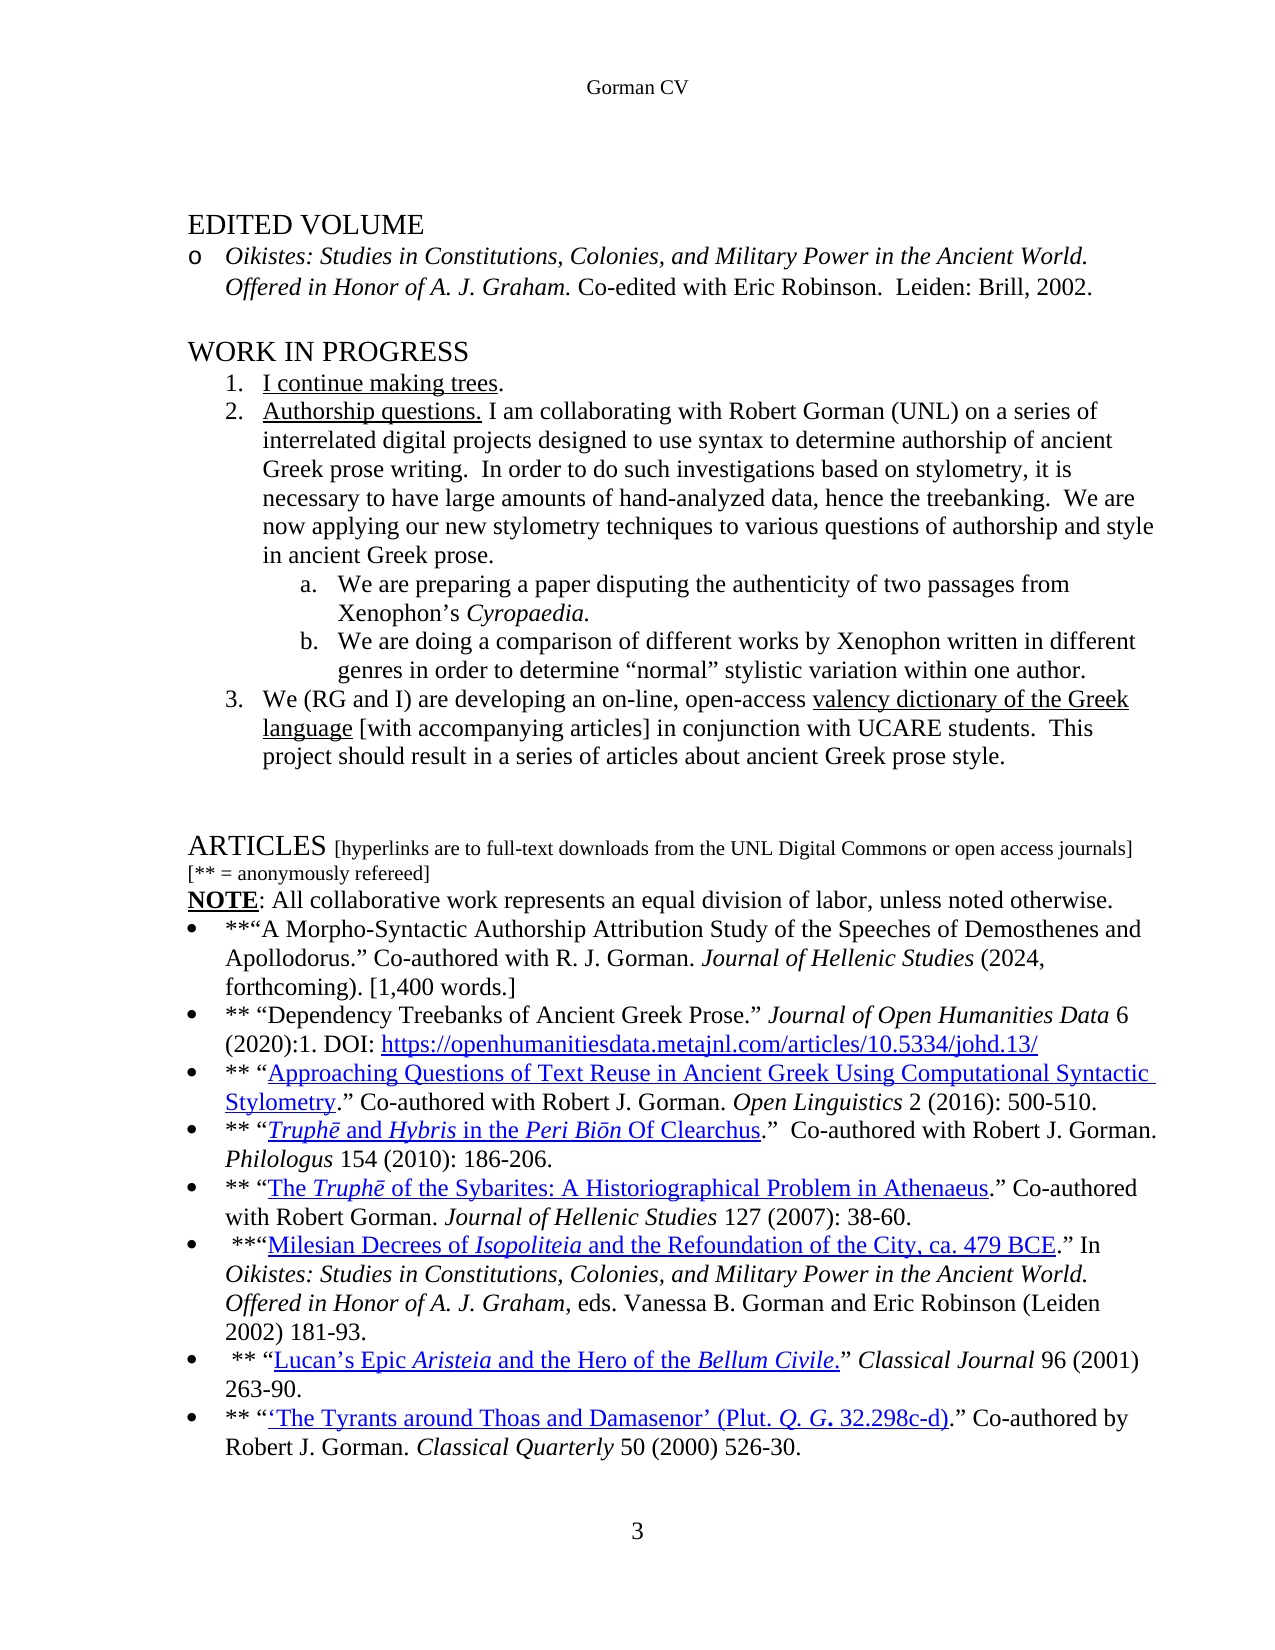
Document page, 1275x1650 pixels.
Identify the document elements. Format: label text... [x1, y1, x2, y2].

list We are doing a comparison of different works by Xenophon written in different genres in order to determine “normal” stylistic variation within one author. [300, 626, 1162, 684]
list ** “Truphē and Hybris in the Peri Biōn Of Clearchus.” Co-authored with Robert J. Gorman. Philologus 154 (2010): 186-206. [187, 1115, 1162, 1173]
text NOTE: All collaborative work represents an equal division of labor, unless noted otherwise. [187, 885, 1162, 914]
list Oikistes: Studies in Constitutions, Colonies, and Military Power in the Ancient World. Offered in Honor of A. J. Graham. Co-edited with Eric Robinson. : Brill, 2002. [187, 241, 1162, 301]
text EDITED VOLUME [187, 207, 1162, 241]
list ** “‘The Tyrants around Thoas and Damasenor’ (Plut. Q. G. 32.298c-d).” Co-authored by Robert J. Gorman. Classical Quarterly 50 (2000) 526-30. [187, 1403, 1162, 1460]
text [** = anonymously refereed] [187, 861, 1162, 885]
list We (RG and I) are developing an on-line, open-access valency dictionary of the Greek language [with accompanying articles] in conjunction with UCARE students. This project should result in a series of articles about ancient Greek prose style. [225, 684, 1162, 770]
list **“Milesian Decrees of Isopoliteia and the Refoundation of the City, ca. 479 BCE.” In Oikistes: Studies in Constitutions, Colonies, and Military Power in the Ancient World. Offered in Honor of A. J. Graham, eds. Vanessa B. Gorman and Eric Robinson (Leiden 2002) 181-93. [187, 1230, 1162, 1345]
list ** “Lucan’s Epic Aristeia and the Hero of the Bellum Civile.” Classical Journal 96 (2001) 263-90. [187, 1345, 1162, 1403]
list Authorship questions. I am collaborating with Robert Gorman (UNL) on a series of interrelated digital projects designed to use syntax to determine authorship of ancient Greek prose writing. In order to do such investigations based on stylometry, it is necessary to have large amounts of hand-analyzed data, hence the treebanking. We are now applying our new stylometry techniques to various questions of authorship and style in ancient Greek prose. [225, 396, 1162, 569]
text ARTICLES [hyperlinks are to full-text downloads from the UNL Digital Commons or open access journals] [187, 828, 1162, 861]
list ** “Dependency Treebanks of Ancient Greek Prose.” Journal of Open Humanities Data 6 (2020):1. DOI: https://openhumanitiesdata.metajnl.com/articles/10.5334/johd.13/ [187, 1000, 1162, 1058]
text WORK IN PROGRESS [187, 334, 1162, 368]
list **“A Morpho-Syntactic Authorship Attribution Study of the Speeches of Demosthenes and Apollodorus.” Co-authored with R. J. Gorman. Journal of Hellenic Studies (2024, forthcoming). [1,400 words.] [187, 914, 1162, 1000]
list ** “The Truphē of the Sybarites: A Historiographical Problem in Athenaeus.” Co-authored with Robert Gorman. Journal of Hellenic Studies 127 (2007): 38-60. [187, 1173, 1162, 1230]
list I continue making trees. [225, 368, 1087, 396]
list ** “Approaching Questions of Text Reuse in Ancient Greek Using Computational Syntactic Stylometry.” Co-authored with Robert J. Gorman. Open Linguistics 2 (2016): 500-510. [187, 1058, 1162, 1115]
list We are preparing a paper disputing the authenticity of two passages from Xenophon’s Cyropaedia. [300, 569, 1162, 626]
